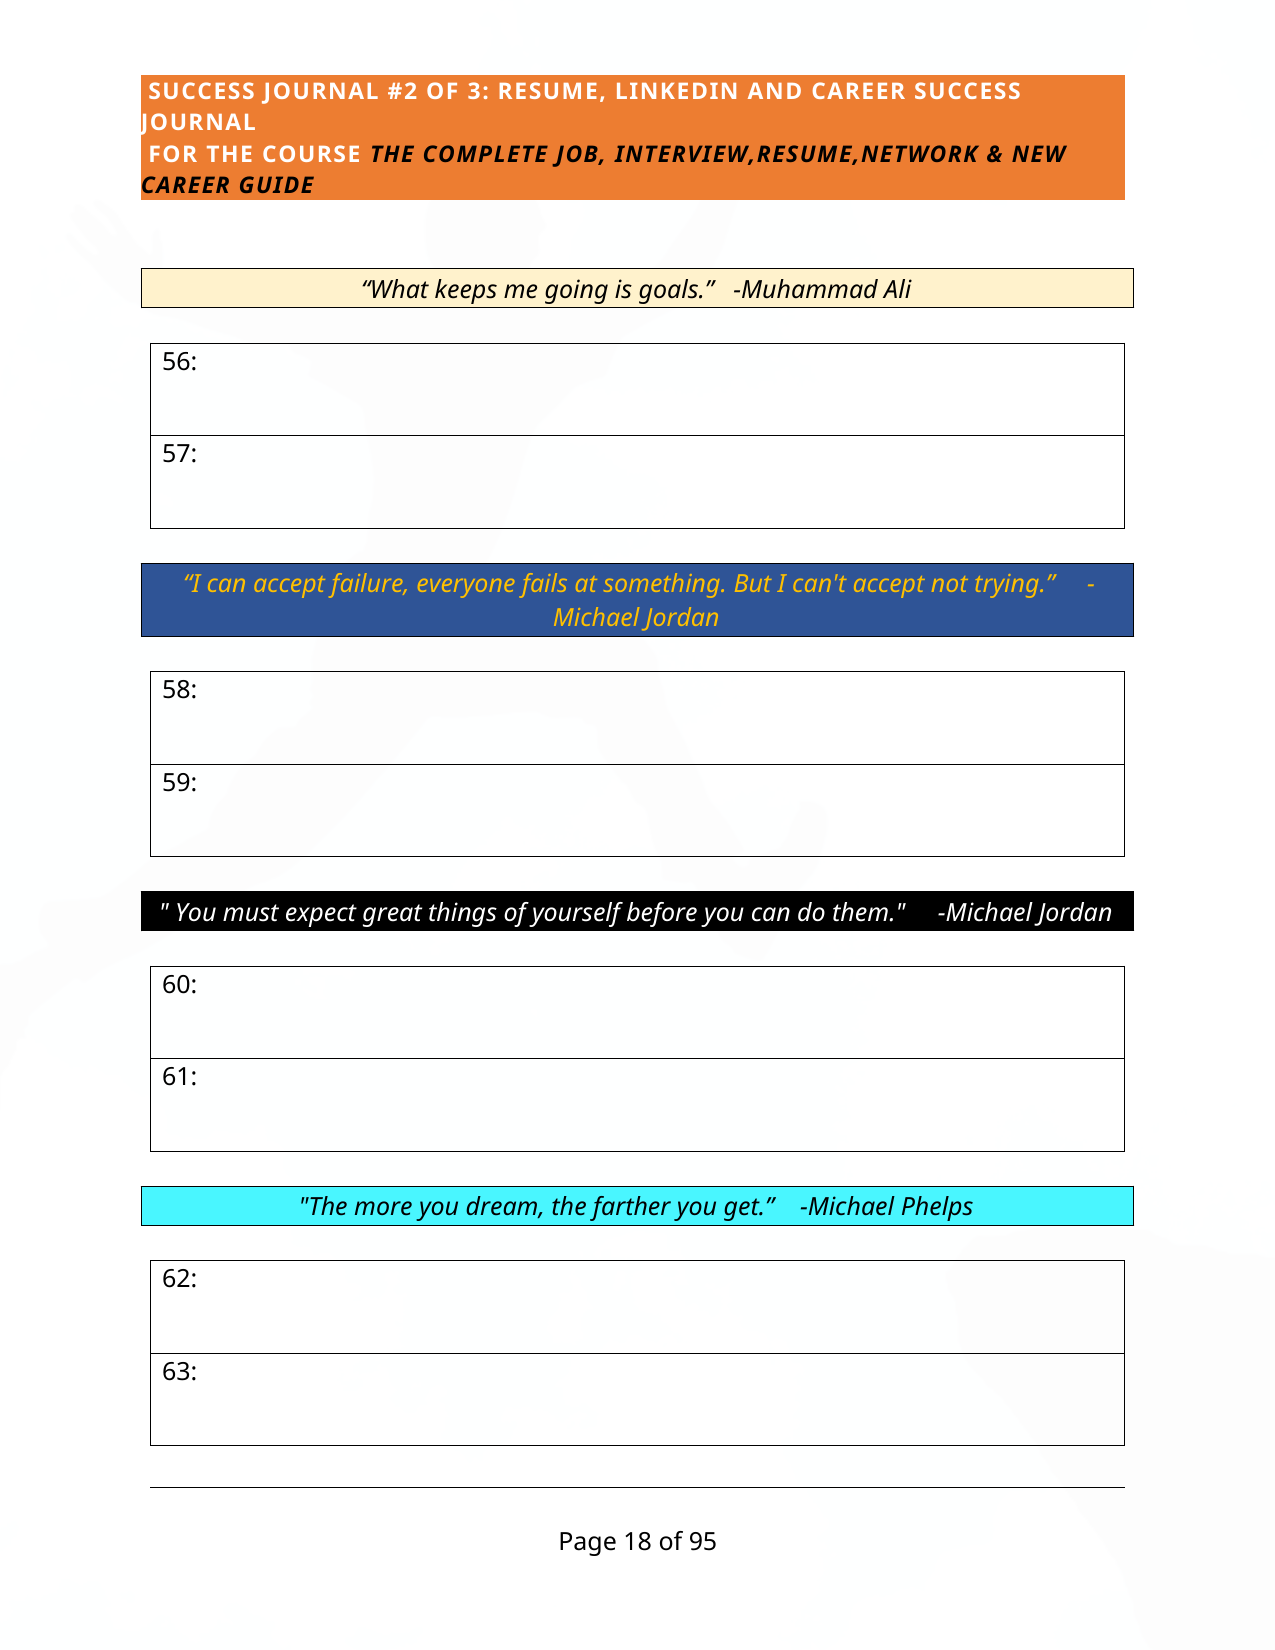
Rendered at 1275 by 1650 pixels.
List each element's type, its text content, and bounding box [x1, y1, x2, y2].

text "The more you dream, the farther you get.” -Michael Phelps [142, 1187, 1133, 1225]
text " You must expect great things of yourself before you can do them." -Michael Jordan [142, 892, 1133, 930]
text “What keeps me going is goals.” -Muhammad Ali [142, 269, 1133, 307]
table_header 58: [151, 672, 1124, 763]
table_cell 57: [151, 436, 1124, 527]
table_cell 59: [151, 765, 1124, 856]
table_cell 61: [151, 1059, 1124, 1151]
table_header 62: [151, 1261, 1124, 1352]
table_header 60: [151, 967, 1124, 1058]
table_header 56: [151, 344, 1124, 435]
text “I can accept failure, everyone fails at something. But I can't accept not trying.” -Michael Jordan [142, 564, 1133, 636]
table_cell 63: [151, 1354, 1124, 1445]
